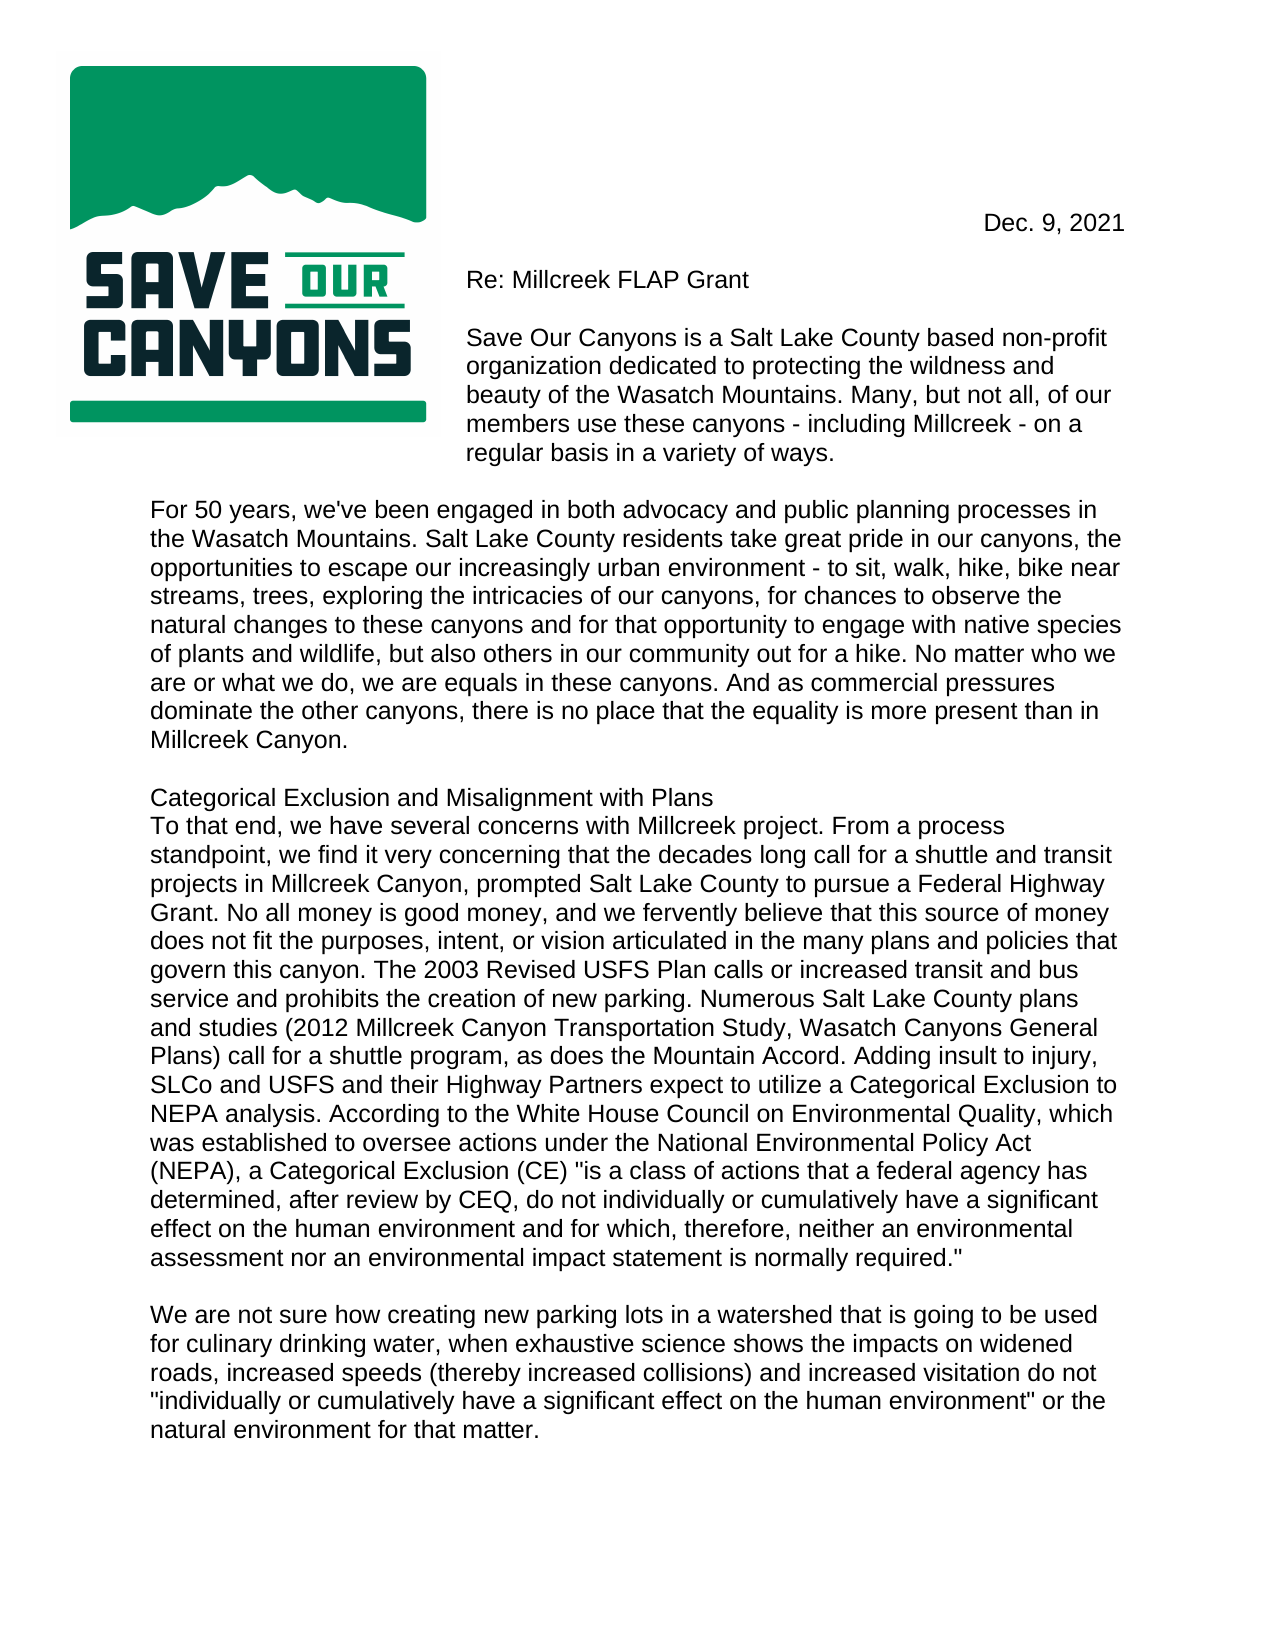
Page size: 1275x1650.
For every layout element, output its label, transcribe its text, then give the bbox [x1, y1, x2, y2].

text To that end, we have several concerns with Millcreek project. From a process standpoint, we find it very concerning that the decades long call for a shuttle and transit projects in Millcreek Canyon, prompted Salt Lake County to pursue a Federal Highway Grant. No all money is good money, and we fervently believe that this source of money does not fit the purposes, intent, or vision articulated in the many plans and policies that govern this canyon. The 2003 Revised USFS Plan calls or increased transit and bus service and prohibits the creation of new parking. Numerous Salt Lake County plans and studies (2012 Millcreek Canyon Transportation Study, Wasatch Canyons General Plans) call for a shuttle program, as does the Mountain Accord. Adding insult to injury, SLCo and USFS and their Highway Partners expect to utilize a Categorical Exclusion to NEPA analysis. According to the White House Council on Environmental Quality, which was established to oversee actions under the National Environmental Policy Act (NEPA), a Categorical Exclusion (CE) "is a class of actions that a federal agency has determined, after review by CEQ, do not individually or cumulatively have a significant effect on the human environment and for which, therefore, neither an environmental assessment nor an environmental impact statement is normally required." [150, 811, 1125, 1271]
text For 50 years, we've been engaged in both advocacy and public planning processes in the Wasatch Mountains. Salt Lake County residents take great pride in our canyons, the opportunities to escape our increasingly urban environment - to sit, walk, hike, bike near streams, trees, exploring the intricacies of our canyons, for chances to observe the natural changes to these canyons and for that opportunity to engage with native species of plants and wildlife, but also others in our community out for a hike. No matter who we are or what we do, we are equals in these canyons. And as commercial pressures dominate the other canyons, there is no place that the equality is more present than in Millcreek Canyon. [150, 495, 1125, 754]
text Save Our Canyons is a Salt Lake County based non-profit organization dedicated to protecting the wildness and beauty of the Wasatch Mountains. Many, but not all, of our members use these canyons - including Millcreek - on a regular basis in a variety of ways. [150, 322, 1125, 466]
picture [55, 51, 441, 437]
text Categorical Exclusion and Misalignment with Plans [150, 782, 1125, 811]
text Dec. 9, 2021 [441, 207, 1125, 236]
text We are not sure how creating new parking lots in a watershed that is going to be used for culinary drinking water, when exhaustive science shows the impacts on widened roads, increased speeds (thereby increased collisions) and increased visitation do not "individually or cumulatively have a significant effect on the human environment" or the natural environment for that matter. [150, 1300, 1125, 1444]
text Re: Millcreek FLAP Grant [441, 265, 1125, 294]
